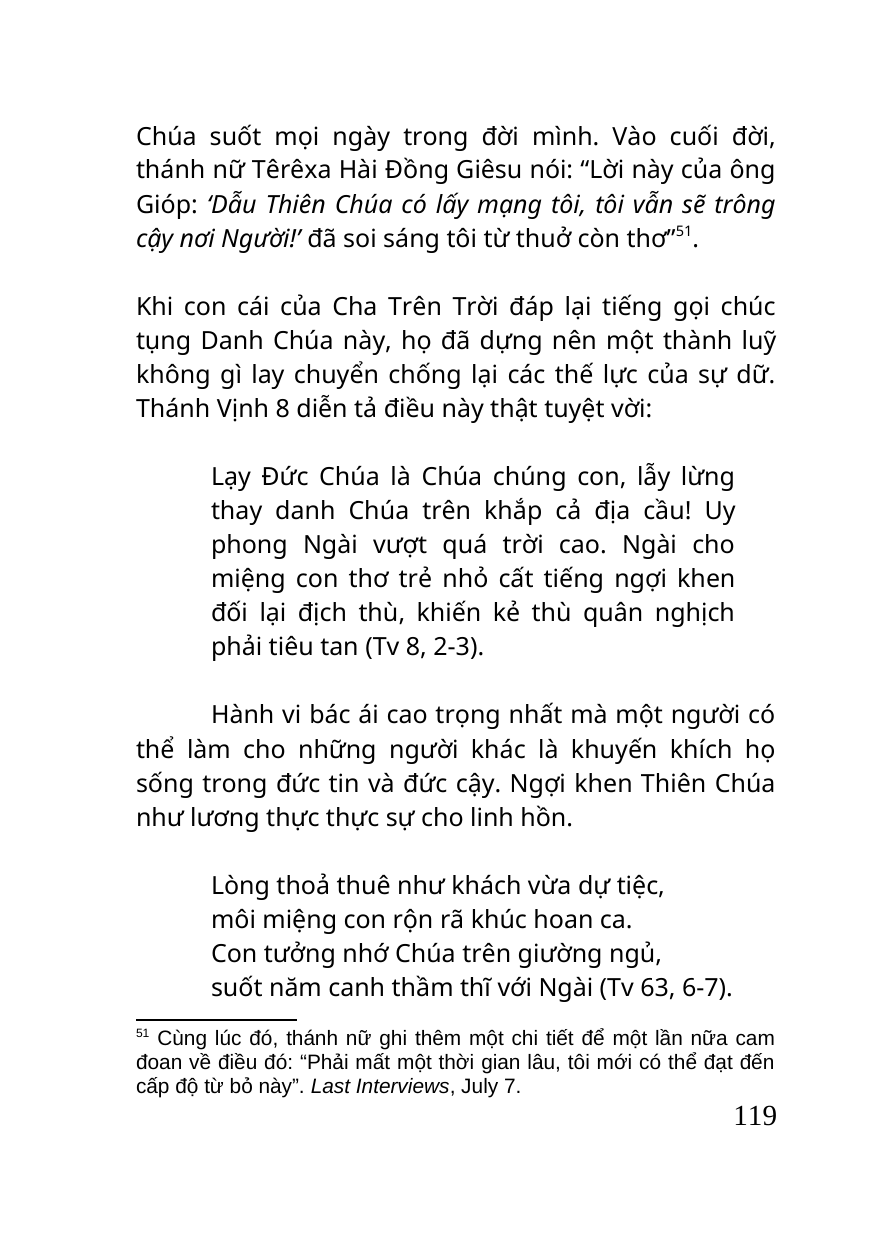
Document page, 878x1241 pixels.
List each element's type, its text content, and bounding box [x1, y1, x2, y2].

text môi miệng con rộn rã khúc hoan ca. [211, 902, 777, 936]
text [136, 118, 777, 254]
text Lòng thoả thuê như khách vừa dự tiệc, [211, 867, 777, 902]
text Lạy Đức Chúa là Chúa chúng con, lẫy lừng thay danh Chúa trên khắp cả địa cầu! Uy phong Ngài vượt quá trời cao. Ngài cho miệng con thơ trẻ nhỏ cất tiếng ngợi khen đối lại địch thù, khiến kẻ thù quân nghịch phải tiêu tan (Tv 8, 2-3). [211, 459, 736, 663]
text Hành vi bác ái cao trọng nhất mà một người có thể làm cho những người khác là khuyến khích họ sống trong đức tin và đức cậy. Ngợi khen Thiên Chúa như lương thực thực sự cho linh hồn. [136, 697, 777, 833]
text suốt năm canh thầm thĩ với Ngài (Tv 63, 6-7). [136, 970, 777, 1004]
text Khi con cái của Cha Trên Trời đáp lại tiếng gọi chúc tụng Danh Chúa này, họ đã dựng nên một thành luỹ không gì lay chuyển chống lại các thế lực của sự dữ. Thánh Vịnh 8 diễn tả điều này thật tuyệt vời: [136, 288, 777, 425]
text Con tưởng nhớ Chúa trên giường ngủ, [136, 936, 777, 970]
